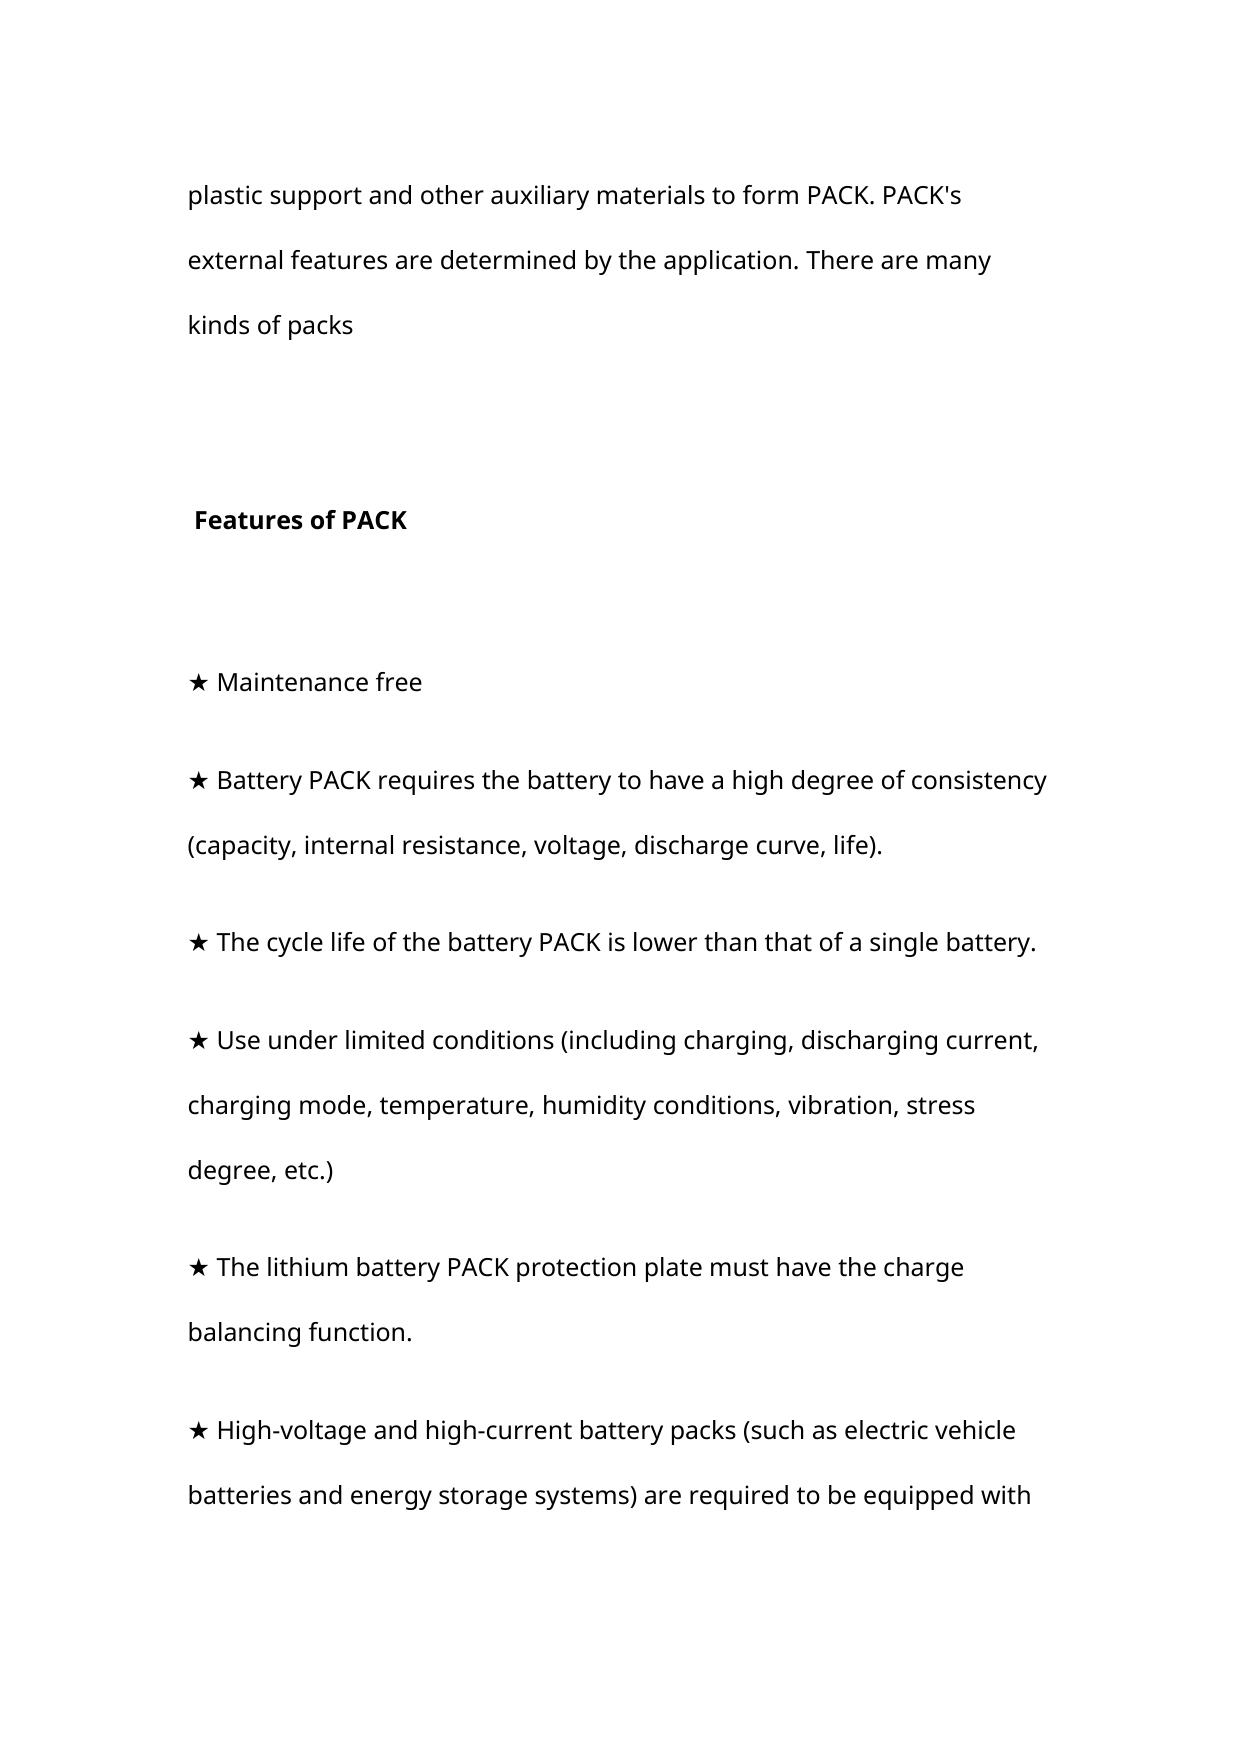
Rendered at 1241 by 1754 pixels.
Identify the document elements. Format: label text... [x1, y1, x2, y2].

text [187, 162, 1053, 357]
text ★ The lithium battery PACK protection plate must have the charge balancing function. [187, 1234, 1053, 1364]
text ★ The cycle life of the battery PACK is lower than that of a single battery. [187, 909, 1053, 974]
text ★ Battery PACK requires the battery to have a high degree of consistency (capacity, internal resistance, voltage, discharge curve, life). [187, 747, 1053, 877]
text ★ Maintenance free [187, 649, 1053, 714]
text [187, 1397, 1053, 1527]
text ★ Use under limited conditions (including charging, discharging current, charging mode, temperature, humidity conditions, vibration, stress degree, etc.) [187, 1007, 1053, 1202]
text Features of PACK [187, 487, 1053, 552]
